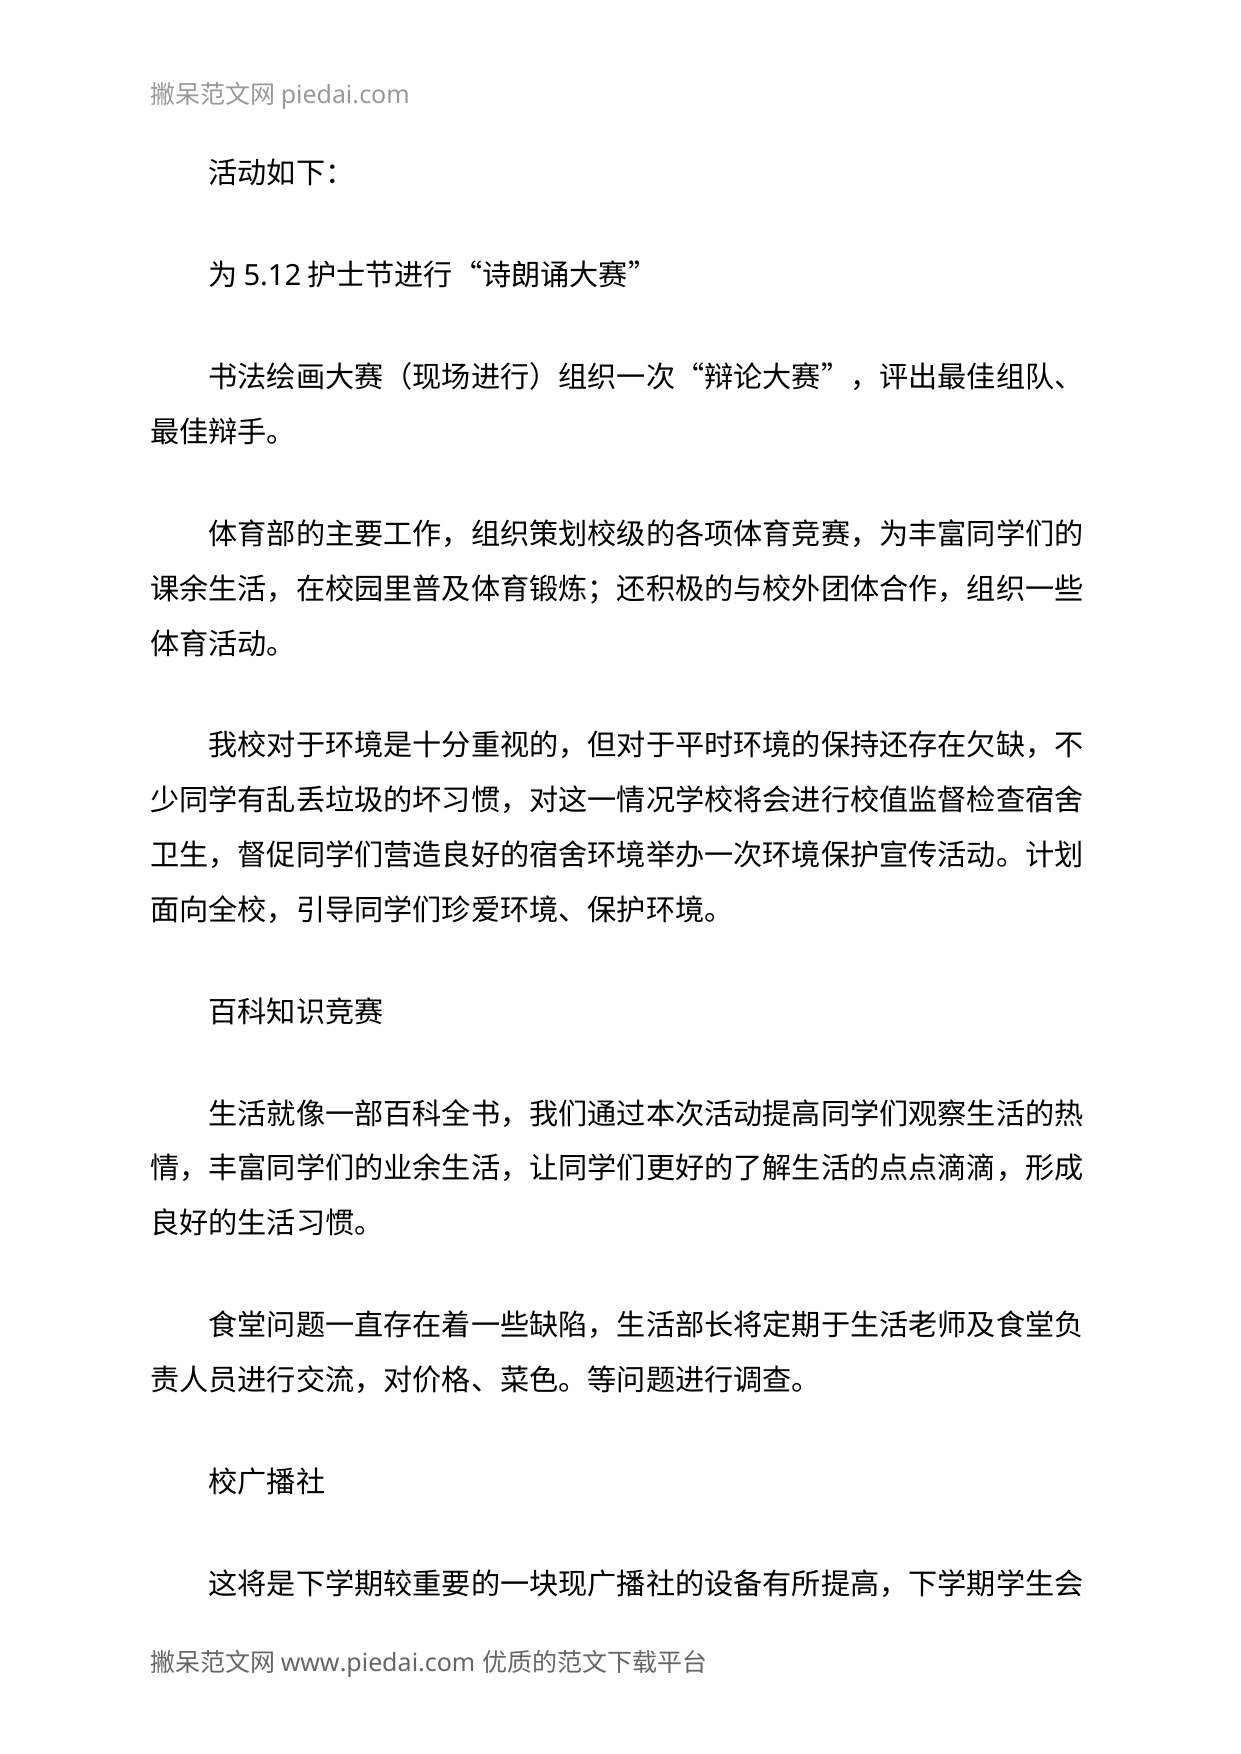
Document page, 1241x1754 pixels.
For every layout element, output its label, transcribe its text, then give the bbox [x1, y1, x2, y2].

text 百科知识竞赛 [150, 988, 1090, 1031]
text 我校对于环境是十分重视的，但对于平时环境的保持还存在欠缺，不少同学有乱丢垃圾的坏习惯，对这一情况学校将会进行校值监督检查宿舍卫生，督促同学们营造良好的宿舍环境举办一次环境保护宣传活动。计划面向全校，引导同学们珍爱环境、保护环境。 [150, 722, 1090, 929]
text 食堂问题一直存在着一些缺陷，生活部长将定期于生活老师及食堂负责人员进行交流，对价格、菜色。等问题进行调查。 [150, 1302, 1090, 1399]
text 体育部的主要工作，组织策划校级的各项体育竞赛，为丰富同学们的课余生活，在校园里普及体育锻炼；还积极的与校外团体合作，组织一些体育活动。 [150, 510, 1090, 662]
text 为5.12护士节进行“诗朗诵大赛” [150, 252, 1090, 294]
text 书法绘画大赛（现场进行）组织一次“辩论大赛”，评出最佳组队、最佳辩手。 [150, 354, 1090, 451]
text 活动如下： [150, 150, 1090, 192]
text 生活就像一部百科全书，我们通过本次活动提高同学们观察生活的热情，丰富同学们的业余生活，让同学们更好的了解生活的点点滴滴，形成良好的生活习惯。 [150, 1090, 1090, 1242]
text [150, 1560, 1090, 1602]
text 校广播社 [150, 1458, 1090, 1501]
